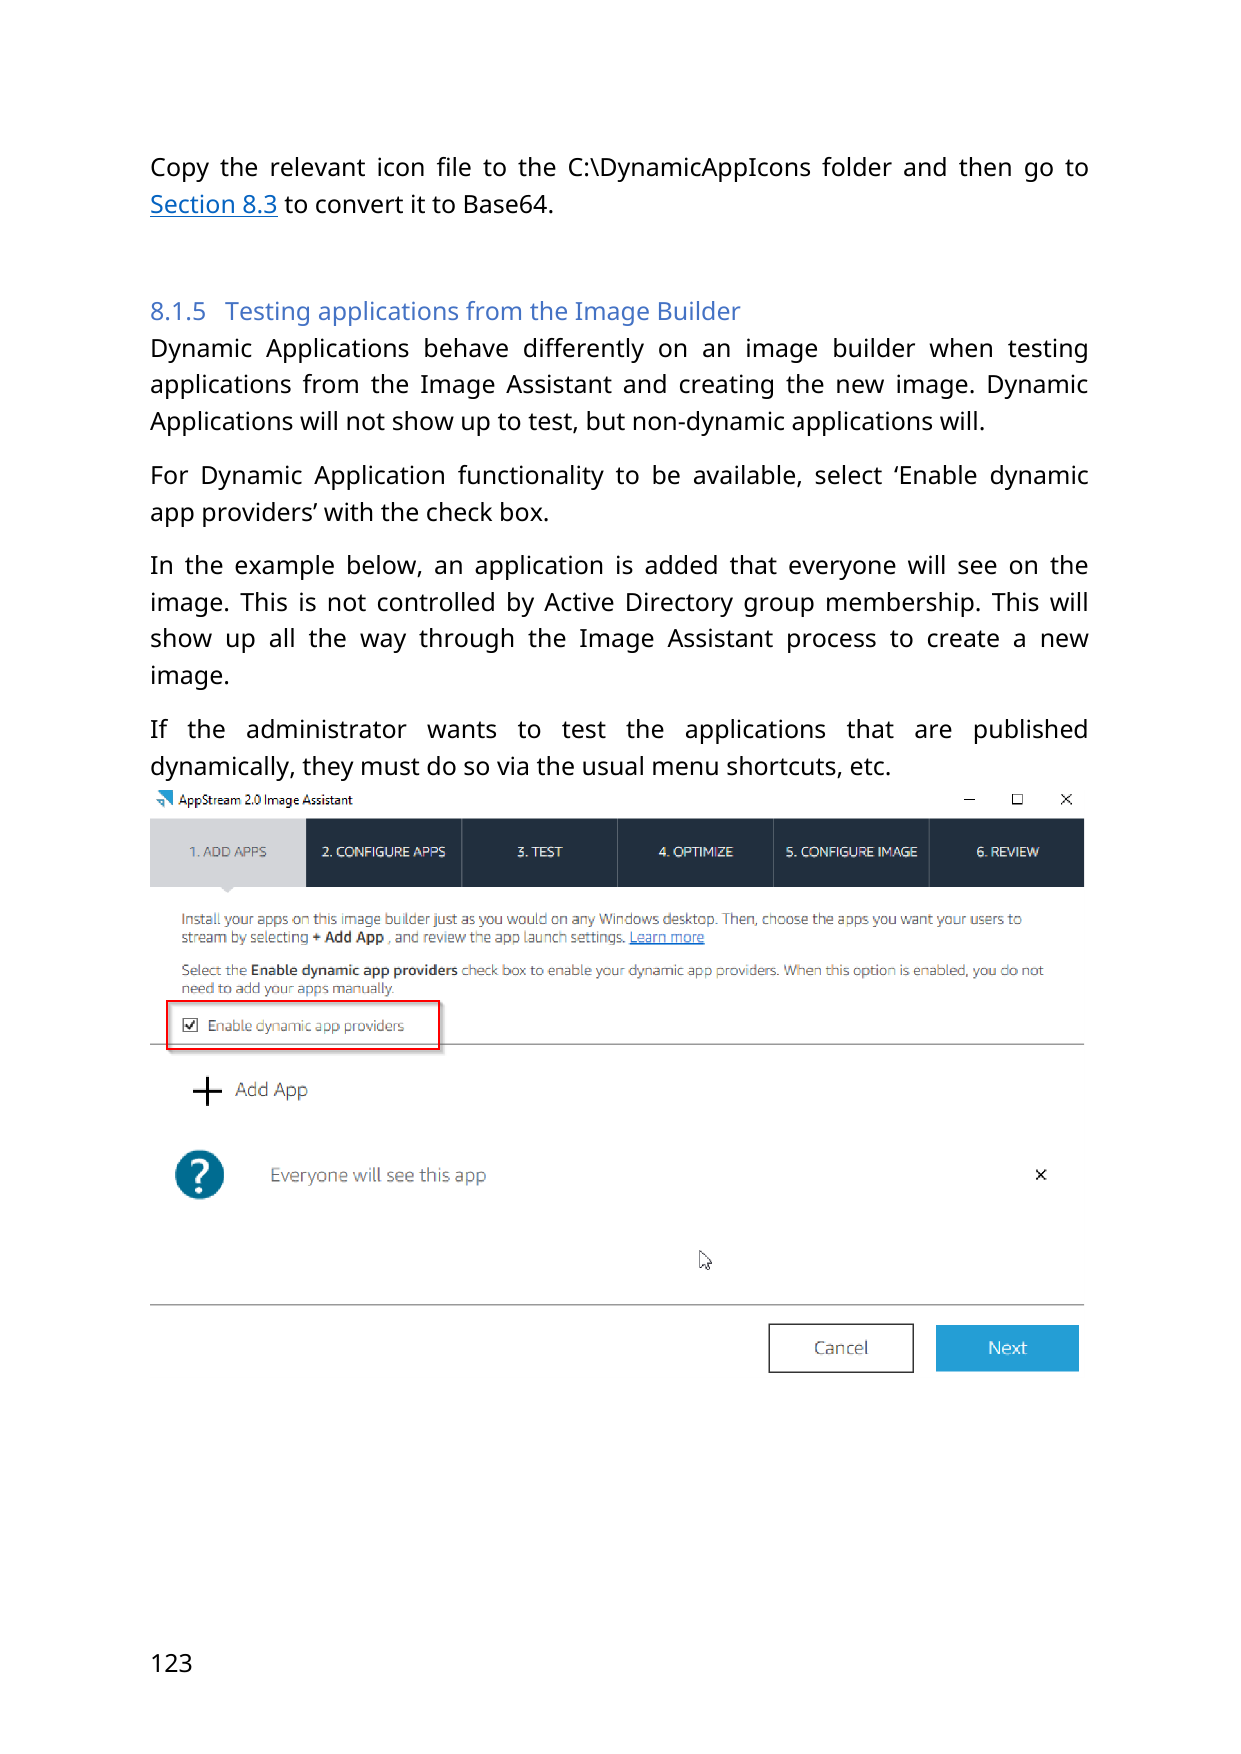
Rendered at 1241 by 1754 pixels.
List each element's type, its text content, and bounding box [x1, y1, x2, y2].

text In the example below, an application is added that everyone will see on the image. This is not controlled by Active Directory group membership. This will show up all the way through the Image Assistant process to create a new image. [150, 548, 1090, 692]
text Dynamic Applications behave differently on an image builder when testing applications from the Image Assistant and creating the new image. Dynamic Applications will not show up to test, but non-dynamic applications will. [150, 330, 1090, 438]
text 8.1.5 Testing applications from the Image Builder [150, 294, 1090, 328]
picture [150, 790, 1085, 1378]
text Copy the relevant icon file to the C:\DynamicAppIcons folder and then go to Section 8.3 to convert it to Base64. [150, 150, 1090, 221]
text If the administrator wants to test the applications that are published dynamically, they must do so via the usual menu shortcuts, etc. [150, 711, 1090, 782]
text For Dynamic Application functionality to be available, select ‘Enable dynamic app providers’ with the check box. [150, 457, 1090, 528]
